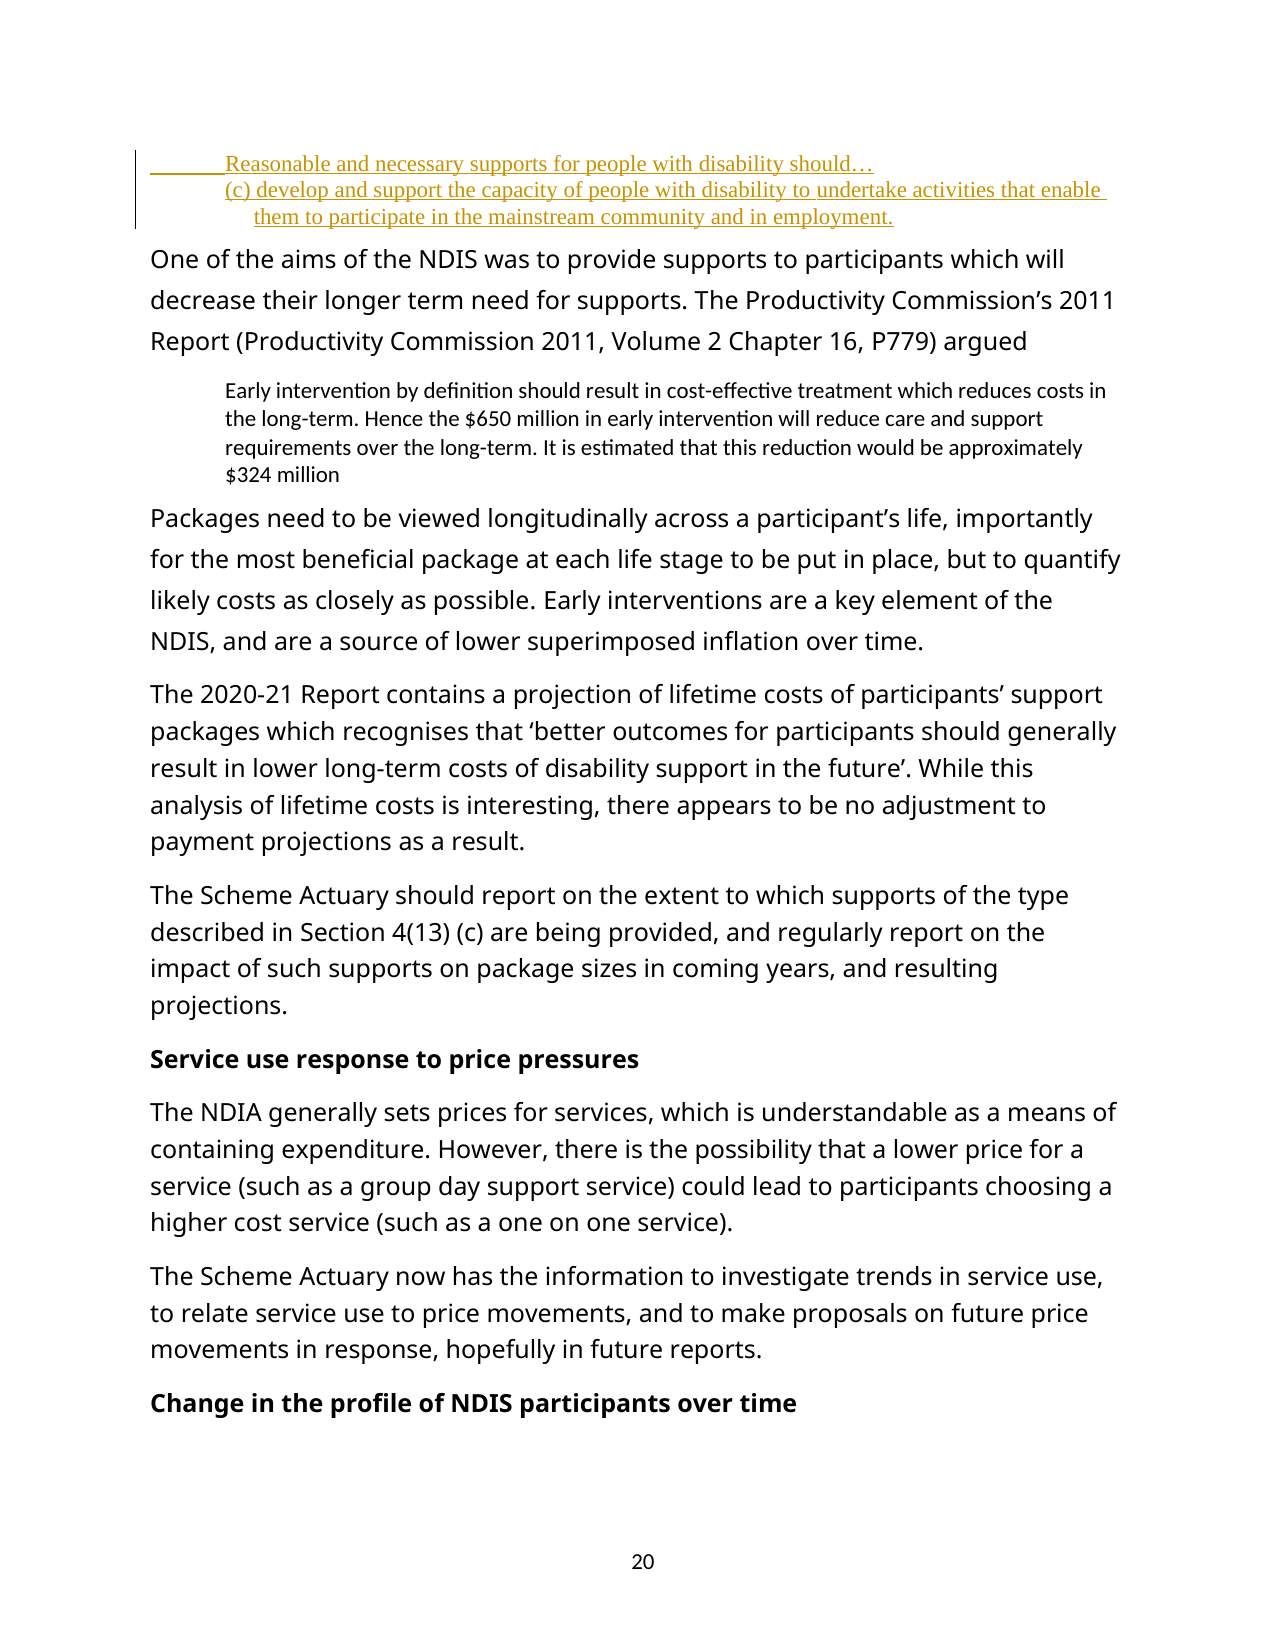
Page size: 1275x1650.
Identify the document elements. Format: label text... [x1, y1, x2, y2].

text Packages need to be viewed longitudinally across a participant’s life, importantly for the most beneficial package at each life stage to be put in place, but to quantify likely costs as closely as possible. Early interventions are a key element of the NDIS, and are a source of lower superimposed inflation over time. [150, 501, 1125, 658]
text Early intervention by definition should result in cost-effective treatment which reduces costs in the long-term. Hence the $650 million in early intervention will reduce care and support requirements over the long-term. It is estimated that this reduction would be approximately $324 million [225, 377, 1125, 489]
text One of the aims of the NDIS was to provide supports to participants which will decrease their longer term need for supports. The Productivity Commission’s 2011 Report (Productivity Commission 2011, Volume 2 Chapter 16, P779) argued [150, 242, 1125, 357]
text The NDIA generally sets prices for services, which is understandable as a means of containing expenditure. However, there is the possibility that a lower price for a service (such as a group day support service) could lead to participants choosing a higher cost service (such as a one on one service). [150, 1095, 1125, 1239]
text The 2020-21 Report contains a projection of lifetime costs of participants’ support packages which recognises that ‘better outcomes for participants should generally result in lower long-term costs of disability support in the future’. While this analysis of lifetime costs is interesting, there appears to be no adjustment to payment projections as a result. [150, 677, 1125, 858]
text The Scheme Actuary now has the information to investigate trends in service use, to relate service use to price movements, and to make proposals on future price movements in response, hopefully in future reports. [150, 1258, 1125, 1366]
text Change in the profile of NDIS participants over time [150, 1385, 1125, 1419]
text Service use response to price pressures [150, 1041, 1125, 1075]
text The Scheme Actuary should report on the extent to which supports of the type described in Section 4(13) (c) are being provided, and regularly report on the impact of such supports on package sizes in coming years, and resulting projections. [150, 877, 1125, 1022]
